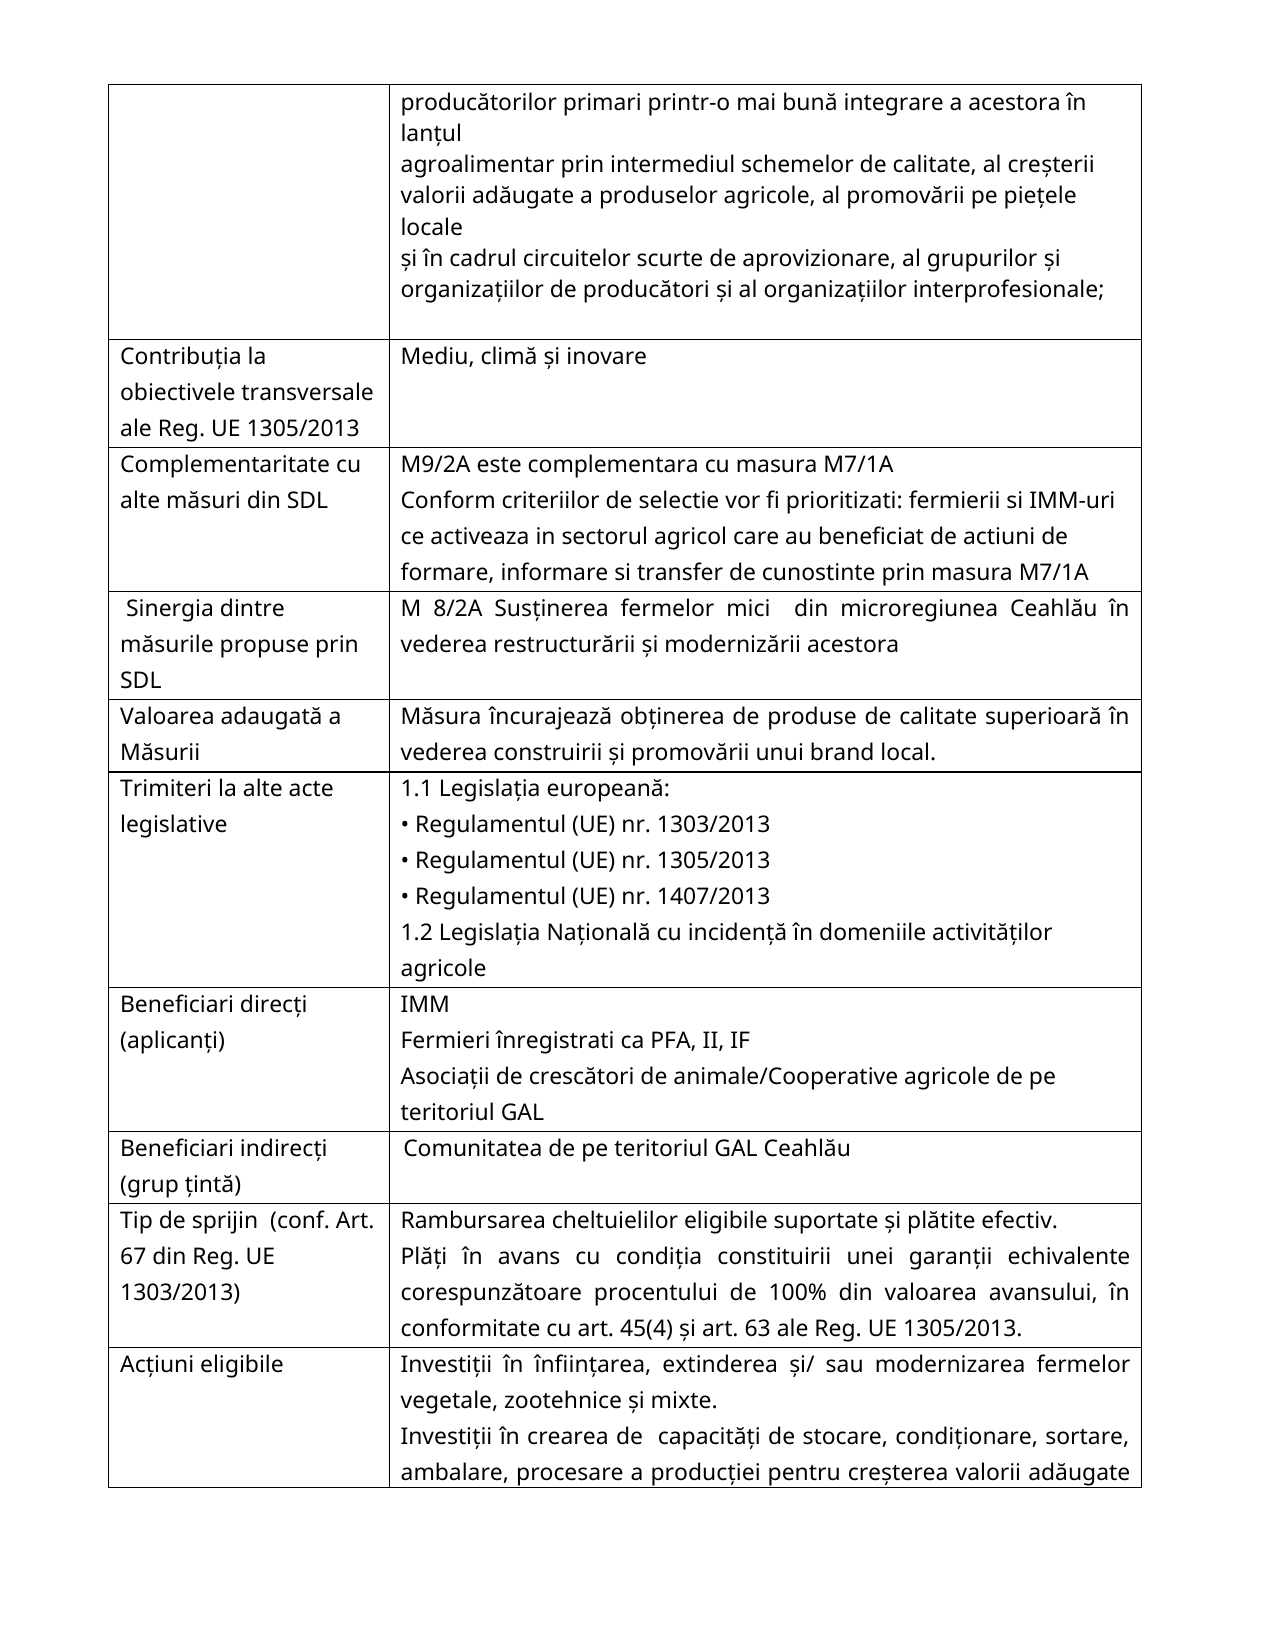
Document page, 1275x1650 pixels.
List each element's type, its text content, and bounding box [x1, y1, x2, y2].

table_cell IMM Fermieri înregistrati ca PFA, II, IF Asociații de crescători de animale/Cooperative agricole de pe teritoriul GAL [390, 988, 1141, 1131]
table_cell Contribuţia la obiectivele transversale ale Reg. UE 1305/2013 [109, 340, 389, 447]
table_cell M9/2A este complementara cu masura M7/1A Conform criteriilor de selectie vor fi prioritizati: fermierii si IMM-uri ce activeaza in sectorul agricol care au beneficiat de actiuni de formare, informare si transfer de cunostinte prin masura M7/1A [390, 448, 1141, 591]
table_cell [109, 85, 389, 339]
table_cell Mediu, climă şi inovare [390, 340, 1141, 447]
table_cell Tip de sprijin (conf. Art. 67 din Reg. UE 1303/2013) [109, 1204, 389, 1347]
table_cell Beneficiari indirecţi (grup ţintă) [109, 1132, 389, 1203]
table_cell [390, 85, 1141, 339]
table_cell Măsura încurajează obţinerea de produse de calitate superioară în vederea construirii şi promovării unui brand local. [390, 700, 1141, 771]
table_cell Valoarea adaugată a Măsurii [109, 700, 389, 771]
table_cell Acţiuni eligibile [109, 1348, 389, 1487]
table_cell M 8/2A Susţinerea fermelor mici din microregiunea Ceahlău în vederea restructurării şi modernizării acestora [390, 592, 1141, 699]
table_cell Trimiteri la alte acte legislative [109, 773, 389, 987]
table_cell 1.1 Legislaţia europeană: • Regulamentul (UE) nr. 1303/2013 • Regulamentul (UE) nr. 1305/2013 • Regulamentul (UE) nr. 1407/2013 1.2 Legislaţia Naţională cu incidenţă în domeniile activităţilor agricole [390, 773, 1141, 987]
table_cell Beneficiari direcţi (aplicanţi) [109, 988, 389, 1131]
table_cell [390, 1348, 1141, 1487]
table_cell Sinergia dintre măsurile propuse prin SDL [109, 592, 389, 699]
table_cell Rambursarea cheltuielilor eligibile suportate şi plătite efectiv. Plăţi în avans cu condiţia constituirii unei garanţii echivalente corespunzătoare procentului de 100% din valoarea avansului, în conformitate cu art. 45(4) şi art. 63 ale Reg. UE 1305/2013. [390, 1204, 1141, 1347]
table_cell Complementaritate cu alte măsuri din SDL [109, 448, 389, 591]
table_cell Comunitatea de pe teritoriul GAL Ceahlău [390, 1132, 1141, 1203]
